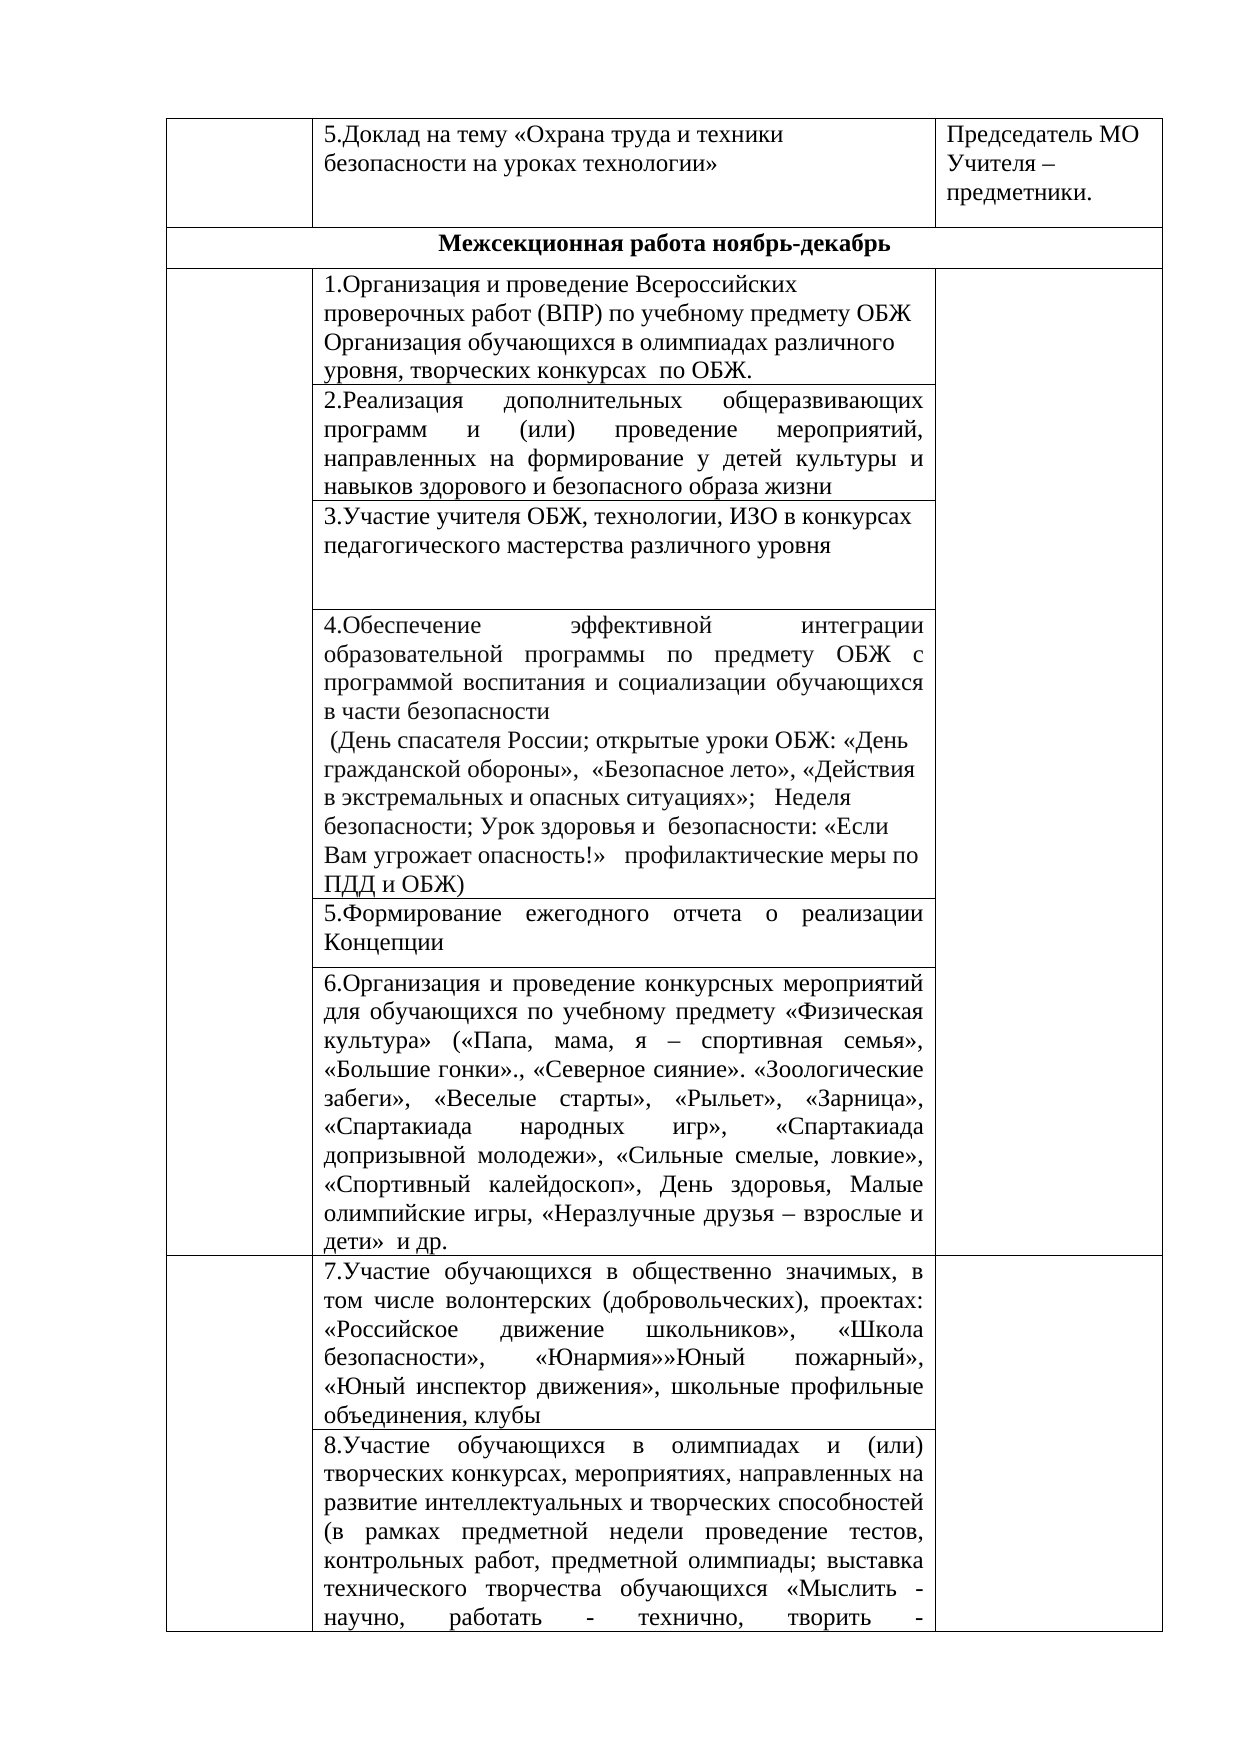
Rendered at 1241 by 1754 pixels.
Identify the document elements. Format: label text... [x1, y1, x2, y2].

table_cell 6.Организация и проведение конкурсных мероприятий для обучающихся по учебному предмету «Физическая культура» («Папа, мама, я – спортивная семья», «Большие гонки»., «Северное сияние». «Зоологические забеги», «Веселые старты», «Рыльет», «Зарница», «Спартакиада народных игр», «Спартакиада допризывной молодежи», «Сильные смелые, ловкие», «Спортивный калейдоскоп», День здоровья, Малые олимпийские игры, «Неразлучные друзья – взрослые и дети» и др. [313, 968, 935, 1255]
table_cell 7.Участие обучающихся в общественно значимых, в том числе волонтерских (добровольческих), проектах: «Российское движение школьников», «Школа безопасности», «Юнармия»»Юный пожарный», «Юный инспектор движения», школьные профильные объединения, клубы [313, 1256, 935, 1429]
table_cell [313, 1430, 935, 1631]
table_cell Межсекционная работа ноябрь-декабрь [167, 228, 1162, 268]
table_cell 1.Организация и проведение Всероссийских проверочных работ (ВПР) по учебному предмету ОБЖ Организация обучающихся в олимпиадах различного уровня, творческих конкурсах по ОБЖ. [313, 269, 935, 384]
table_cell 4.Обеспечение эффективной интеграции образовательной программы по предмету ОБЖ с программой воспитания и социализации обучающихся в части безопасности (День спасателя России; открытые уроки ОБЖ: «День гражданской обороны», «Безопасное лето», «Действия в экстремальных и опасных ситуациях»; Неделя безопасности; Урок здоровья и безопасности: «Если Вам угрожает опасность!» профилактические меры по ПДД и ОБЖ) [313, 610, 935, 897]
table_cell 2.Реализация дополнительных общеразвивающих программ и (или) проведение мероприятий, направленных на формирование у детей культуры и навыков здорового и безопасного образа жизни [313, 385, 935, 500]
table_cell Председатель МО Учителя – предметники. [936, 119, 1162, 227]
table_cell [936, 1256, 1162, 1631]
table_cell 5.Формирование ежегодного отчета о реализации Концепции [313, 899, 935, 967]
table_cell [936, 269, 1162, 1255]
table_cell [167, 269, 312, 1255]
table_cell [167, 1256, 312, 1631]
table_cell 3.Участие учителя ОБЖ, технологии, ИЗО в конкурсах педагогического мастерства различного уровня [313, 501, 935, 609]
table_cell 5.Доклад на тему «Охрана труда и техники безопасности на уроках технологии» [313, 119, 935, 227]
